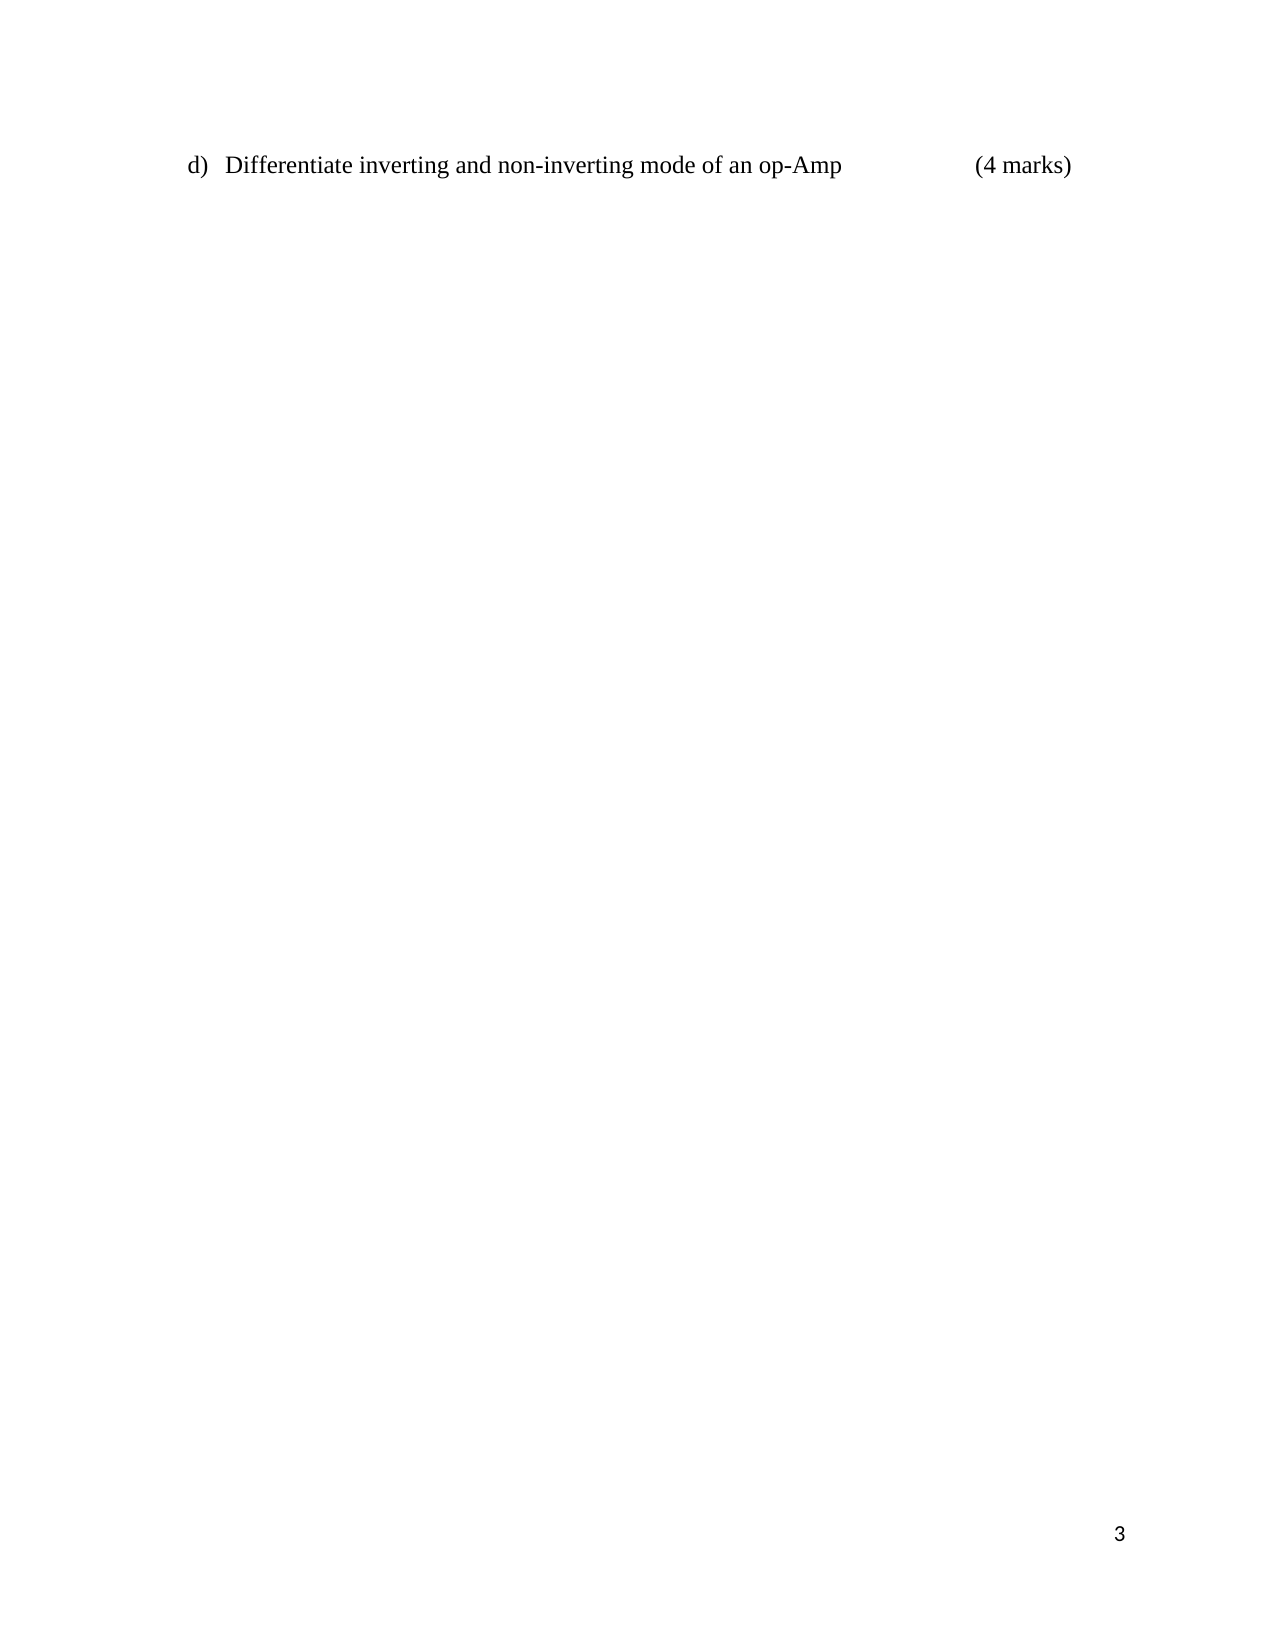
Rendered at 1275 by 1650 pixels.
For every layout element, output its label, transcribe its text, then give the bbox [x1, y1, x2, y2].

list Differentiate inverting and non-inverting mode of an op-Amp (4 marks) [187, 150, 1125, 222]
